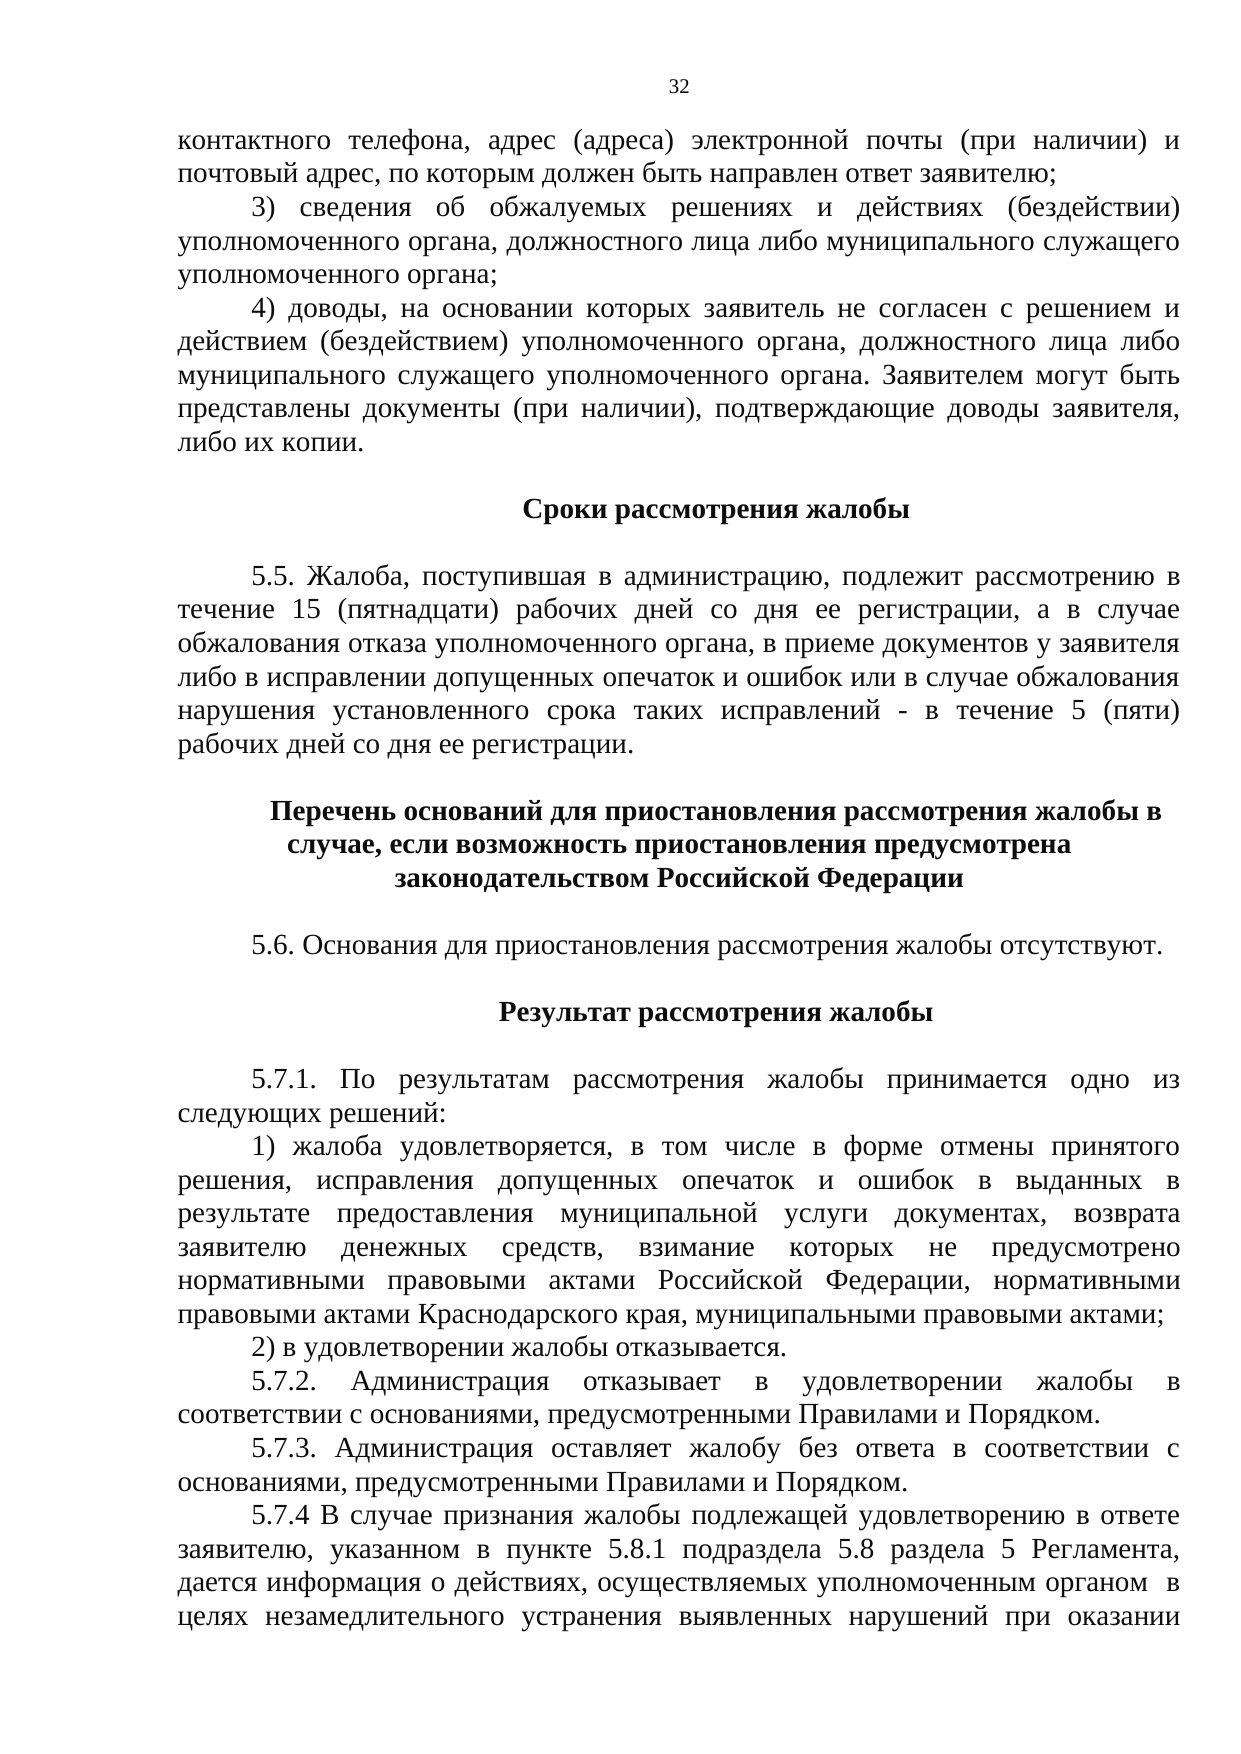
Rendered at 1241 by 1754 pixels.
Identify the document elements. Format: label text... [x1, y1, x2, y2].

text 5.7.3. Администрация оставляет жалобу без ответа в соответствии с основаниями, предусмотренными Правилами и Порядком. [177, 1430, 1181, 1497]
text 1) жалоба удовлетворяется, в том числе в форме отмены принятого решения, исправления допущенных опечаток и ошибок в выданных в результате предоставления муниципальной услуги документах, возврата заявителю денежных средств, взимание которых не предусмотрено нормативными правовыми актами Российской Федерации, нормативными правовыми актами Краснодарского края, муниципальными правовыми актами; [177, 1128, 1181, 1329]
text Сроки рассмотрения жалобы [177, 491, 1181, 524]
text 5.6. Основания для приостановления рассмотрения жалобы отсутствуют. [177, 927, 1181, 961]
text 3) сведения об обжалуемых решениях и действиях (бездействии) уполномоченного органа, должностного лица либо муниципального служащего уполномоченного органа; [177, 189, 1181, 290]
text 4) доводы, на основании которых заявитель не согласен с решением и действием (бездействием) уполномоченного органа, должностного лица либо муниципального служащего уполномоченного органа. Заявителем могут быть представлены документы (при наличии), подтверждающие доводы заявителя, либо их копии. [177, 290, 1181, 457]
text 5.7.2. Администрация отказывает в удовлетворении жалобы в соответствии с основаниями, предусмотренными Правилами и Порядком. [177, 1363, 1181, 1430]
text Перечень оснований для приостановления рассмотрения жалобы в случае, если возможность приостановления предусмотрена законодательством Российской Федерации [177, 793, 1181, 893]
text Результат рассмотрения жалобы [177, 994, 1181, 1028]
text 5.7.1. По результатам рассмотрения жалобы принимается одно из следующих решений: [177, 1061, 1181, 1128]
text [177, 122, 1181, 189]
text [177, 1497, 1181, 1631]
text 2) в удовлетворении жалобы отказывается. [177, 1329, 1181, 1363]
text 5.5. Жалоба, поступившая в администрацию, подлежит рассмотрению в течение 15 (пятнадцати) рабочих дней со дня ее регистрации, а в случае обжалования отказа уполномоченного органа, в приеме документов у заявителя либо в исправлении допущенных опечаток и ошибок или в случае обжалования нарушения установленного срока таких исправлений - в течение 5 (пяти) рабочих дней со дня ее регистрации. [177, 558, 1181, 759]
